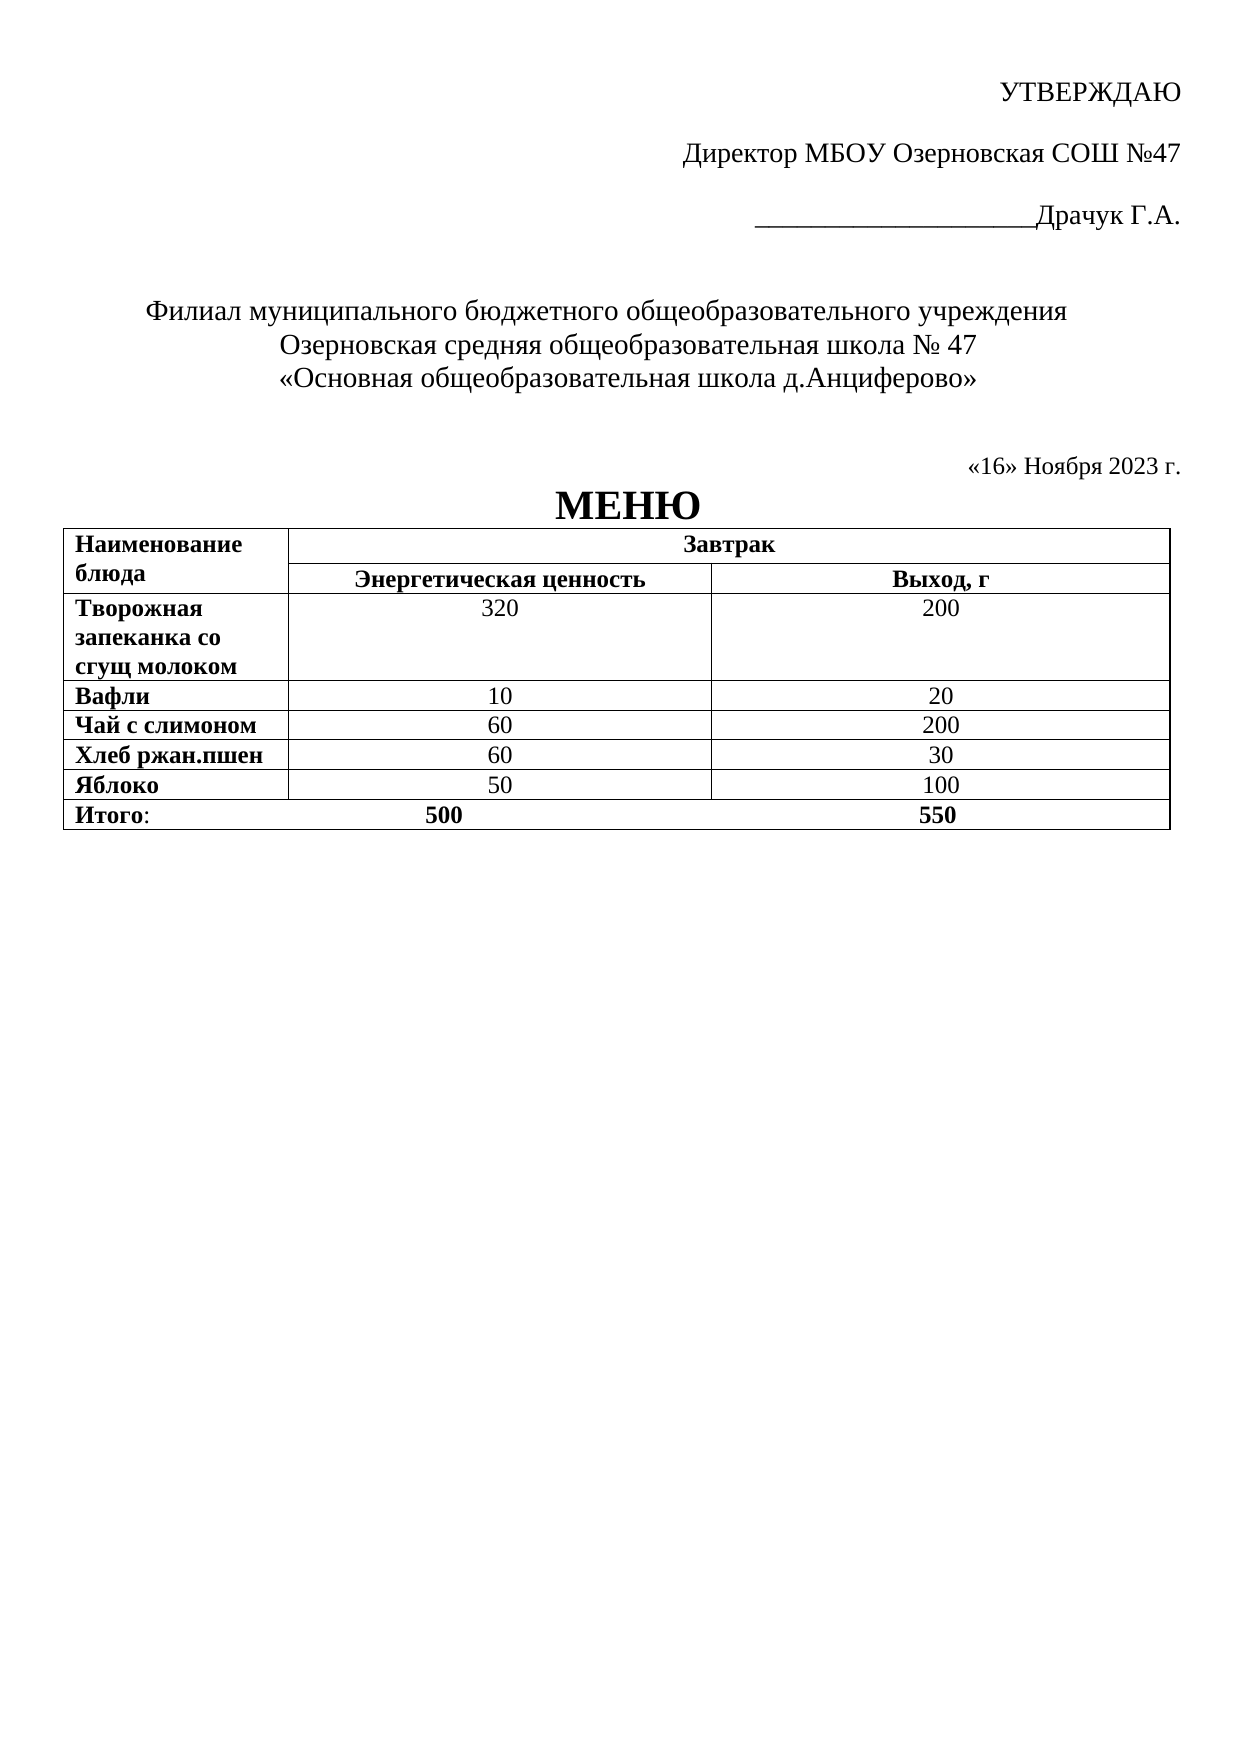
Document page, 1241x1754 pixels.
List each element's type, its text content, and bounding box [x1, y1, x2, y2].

table_cell Хлеб ржан.пшен [64, 740, 288, 769]
table_cell Выход, г [712, 564, 1169, 592]
table_cell 200 [712, 711, 1169, 739]
table_cell Яблоко [64, 770, 288, 799]
table_cell 60 [289, 740, 711, 769]
text ____________________Драчук Г.А. [75, 198, 1181, 231]
table_cell 10 [289, 681, 711, 709]
text «16» Ноября 2023 г. [75, 451, 1181, 480]
table_cell 100 [712, 770, 1169, 799]
table_cell 30 [712, 740, 1169, 769]
table_cell 50 [289, 770, 711, 799]
table_cell 20 [712, 681, 1169, 709]
text УТВЕРЖДАЮ [75, 75, 1181, 107]
text «Основная общеобразовательная школа д.Анциферово» [75, 360, 1181, 394]
table_cell Вафли [64, 681, 288, 709]
text Филиал муниципального бюджетного общеобразовательного учреждения [75, 293, 1138, 327]
table_cell Энергетическая ценность [289, 564, 711, 592]
text Озерновская средняя общеобразовательная школа № 47 [75, 327, 1181, 360]
table_cell Итого: 500 550 [64, 800, 1169, 829]
table_cell 60 [289, 711, 711, 739]
table_cell 200 [712, 594, 1169, 680]
table_header Наименование блюда [64, 529, 288, 592]
table_cell 320 [289, 594, 711, 680]
text Директор МБОУ Озерновская СОШ №47 [75, 137, 1181, 169]
table_cell Чай с слимоном [64, 711, 288, 739]
table_cell Творожная запеканка со сгущ молоком [64, 594, 288, 680]
table_header Завтрак [289, 529, 1169, 563]
text МЕНЮ [75, 480, 1181, 528]
